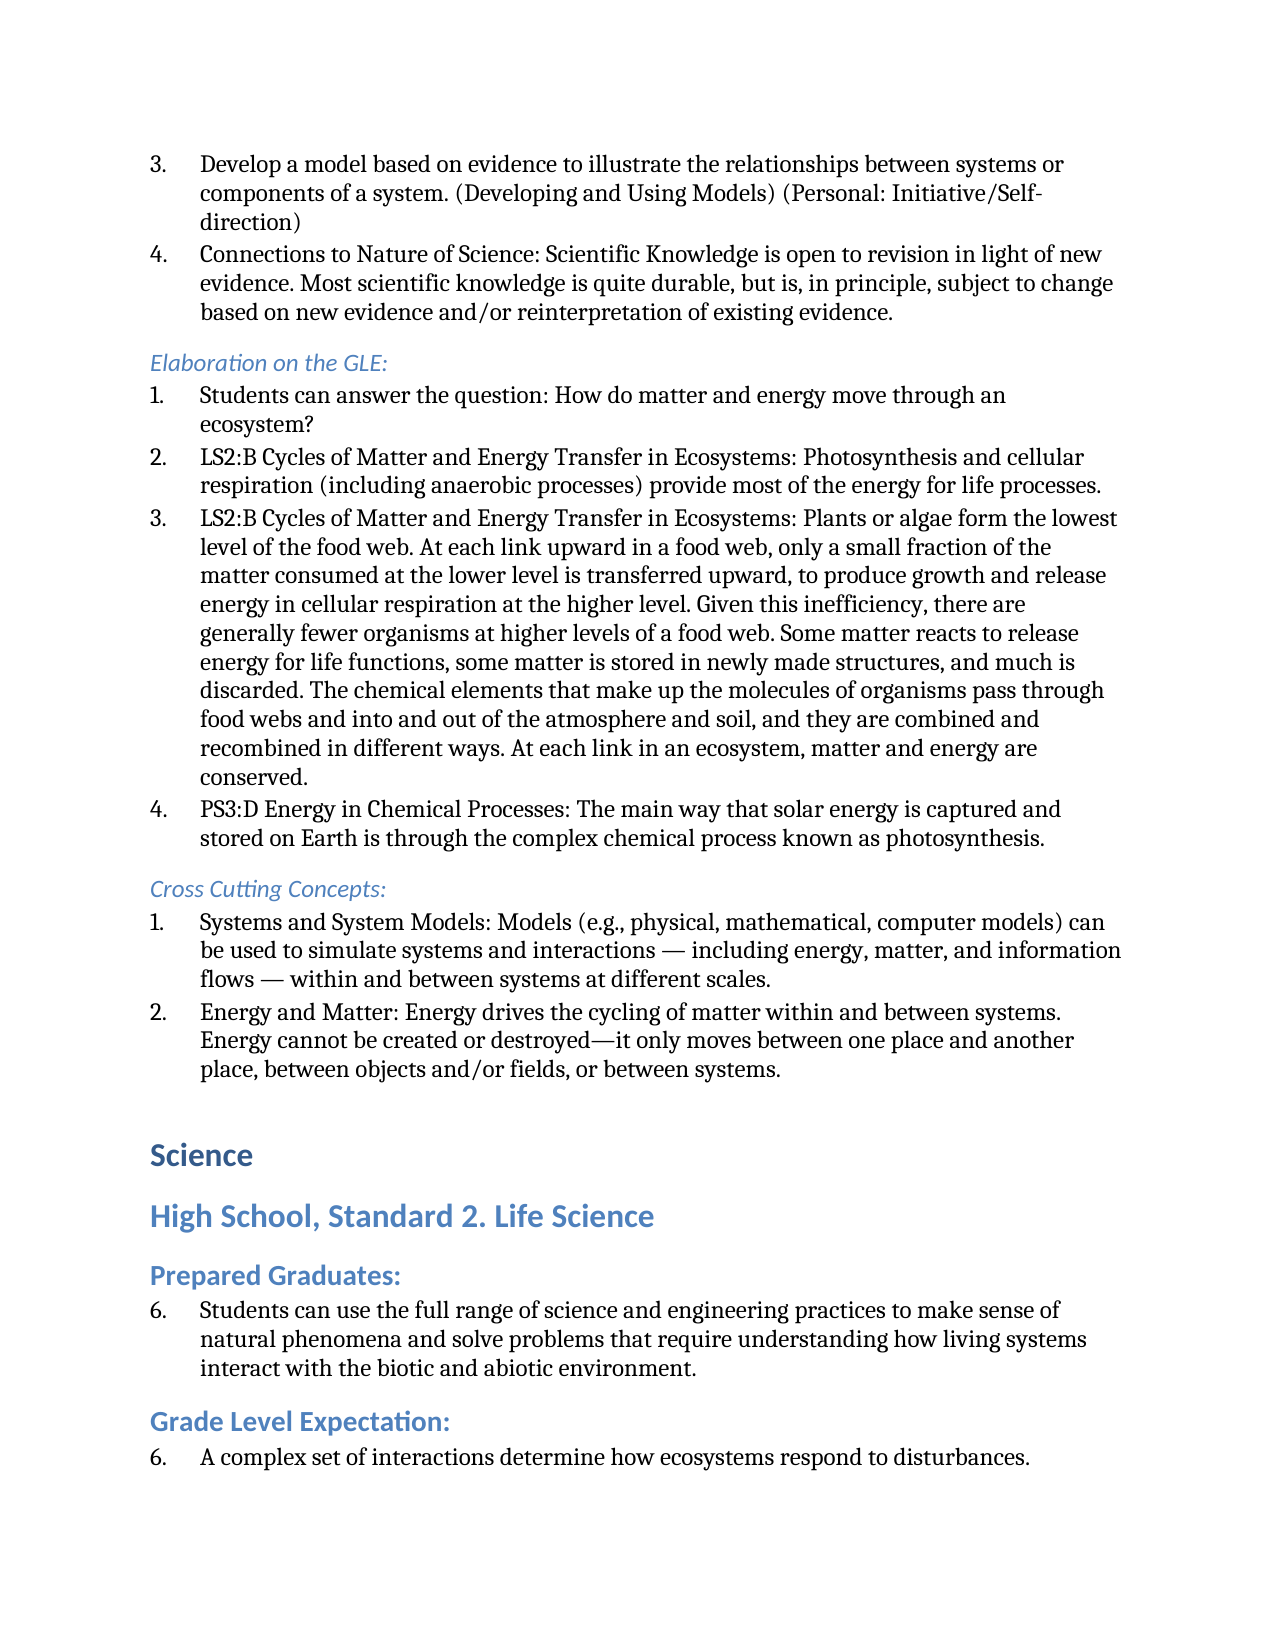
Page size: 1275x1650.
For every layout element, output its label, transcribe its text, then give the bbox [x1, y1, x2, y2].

subtitle Prepared Graduates: [150, 1257, 1125, 1293]
subtitle Grade Level Expectation: [150, 1403, 1125, 1439]
list Students can answer the question: How do matter and energy move through an ecosystem? [150, 381, 1125, 439]
list LS2:B Cycles of Matter and Energy Transfer in Ecosystems: Photosynthesis and cellular respiration (including anaerobic processes) provide most of the energy for life processes. [150, 443, 1125, 500]
list A complex set of interactions determine how ecosystems respond to disturbances. [150, 1443, 1125, 1472]
subtitle Cross Cutting Concepts: [150, 873, 1125, 904]
list PS3:D Energy in Chemical Processes: The main way that solar energy is captured and stored on Earth is through the complex chemical process known as photosynthesis. [150, 795, 1125, 853]
list Develop a model based on evidence to illustrate the relationships between systems or components of a system. (Developing and Using Models) (Personal: Initiative/Self-direction) [150, 150, 1125, 236]
list LS2:B Cycles of Matter and Energy Transfer in Ecosystems: Plants or algae form the lowest level of the food web. At each link upward in a food web, only a small fraction of the matter consumed at the lower level is transferred upward, to produce growth and release energy in cellular respiration at the higher level. Given this inefficiency, there are generally fewer organisms at higher levels of a food web. Some matter reacts to release energy for life functions, some matter is stored in newly made structures, and much is discarded. The chemical elements that make up the molecules of organisms pass through food webs and into and out of the atmosphere and soil, and they are combined and recombined in different ways. At each link in an ecosystem, matter and energy are conserved. [150, 504, 1125, 791]
list Students can use the full range of science and engineering practices to make sense of natural phenomena and solve problems that require understanding how living systems interact with the biotic and abiotic environment. [150, 1296, 1125, 1383]
list Systems and System Models: Models (e.g., physical, mathematical, computer models) can be used to simulate systems and interactions — including energy, matter, and information flows — within and between systems at different scales. [150, 908, 1125, 994]
list Connections to Nature of Science: Scientific Knowledge is open to revision in light of new evidence. Most scientific knowledge is quite durable, but is, in principle, subject to change based on new evidence and/or reinterpretation of existing evidence. [150, 240, 1125, 326]
list Energy and Matter: Energy drives the cycling of matter within and between systems. Energy cannot be created or destroyed—it only moves between one place and another place, between objects and/or fields, or between systems. [150, 998, 1125, 1084]
subtitle Elaboration on the GLE: [150, 347, 1125, 378]
subtitle Science [150, 1134, 1125, 1175]
subtitle High School, Standard 2. Life Science [150, 1196, 1125, 1236]
